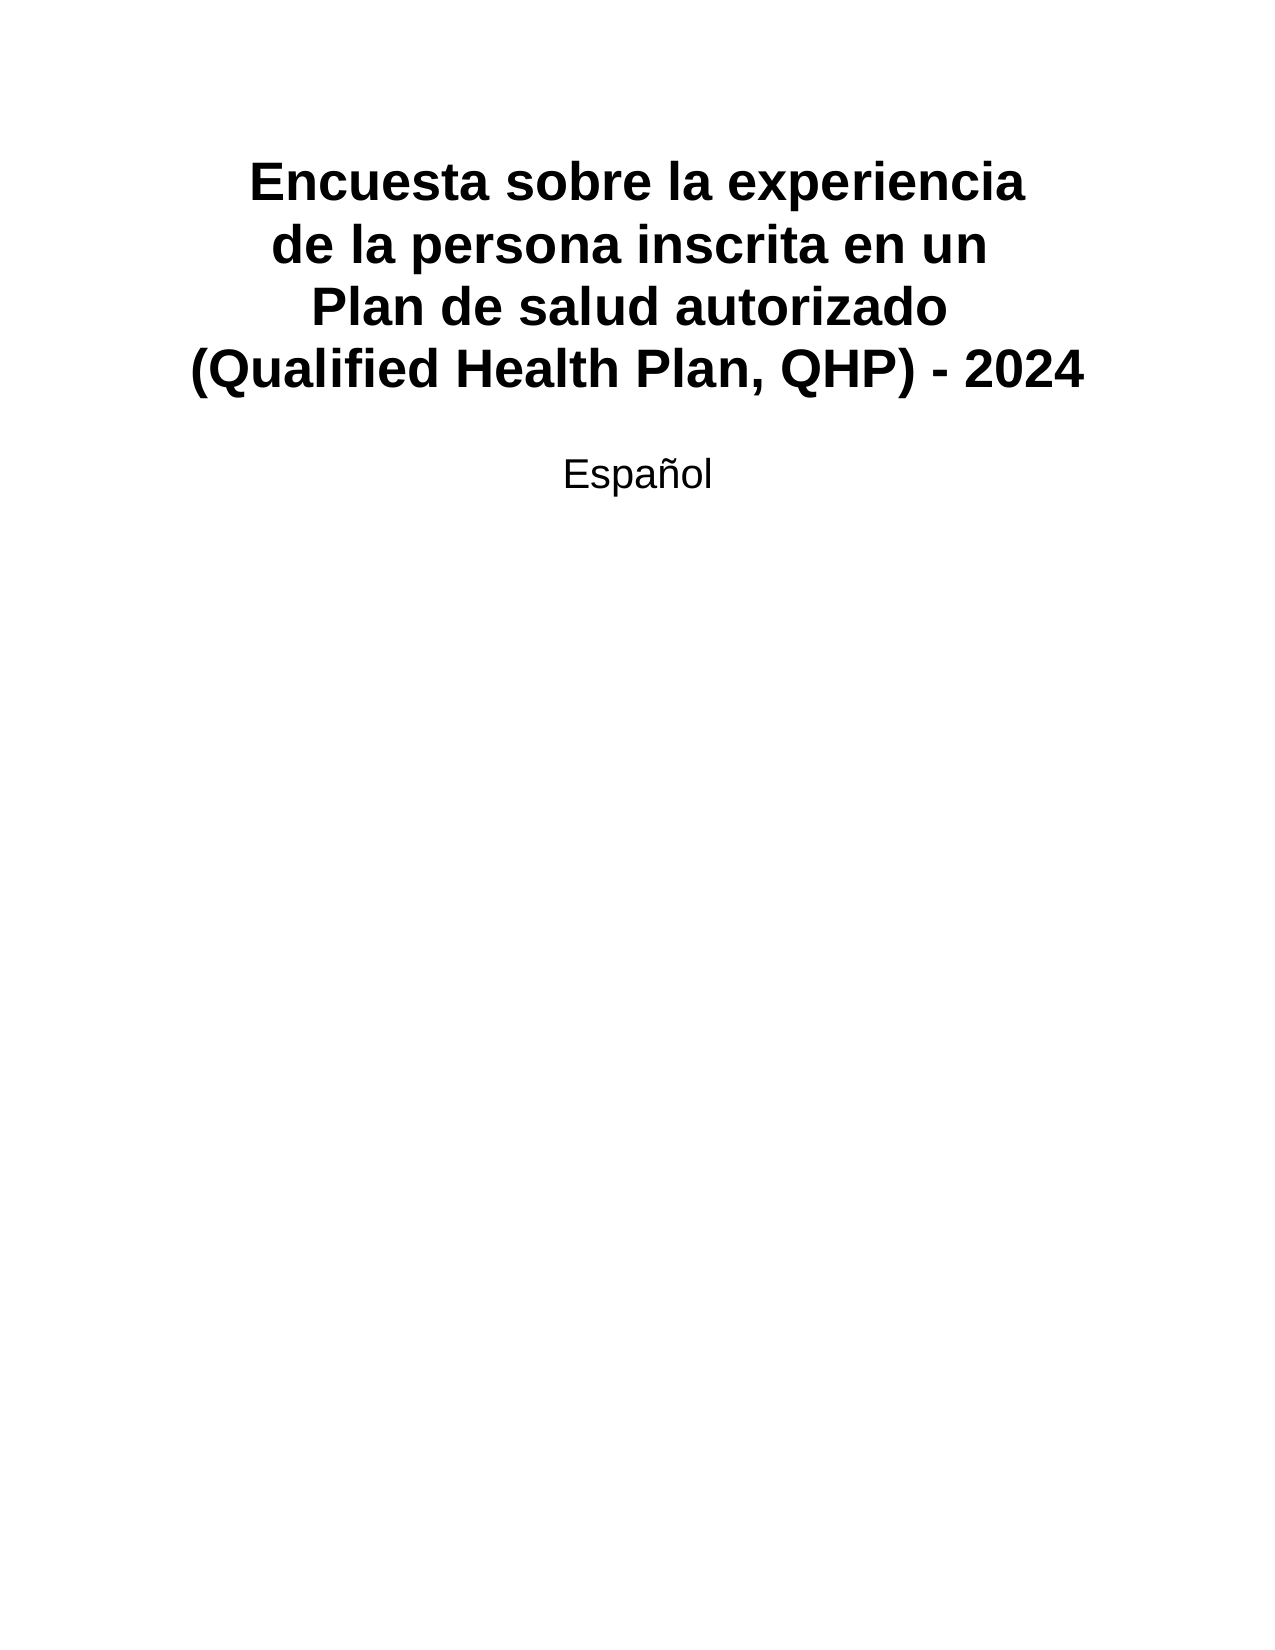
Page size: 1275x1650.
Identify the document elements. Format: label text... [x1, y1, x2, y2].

subtitle Encuesta sobre la experiencia de la persona inscrita en un Plan de salud autorizado (Qualified Health Plan, QHP) - 2024 [112, 150, 1162, 399]
subtitle Español [112, 449, 1162, 497]
